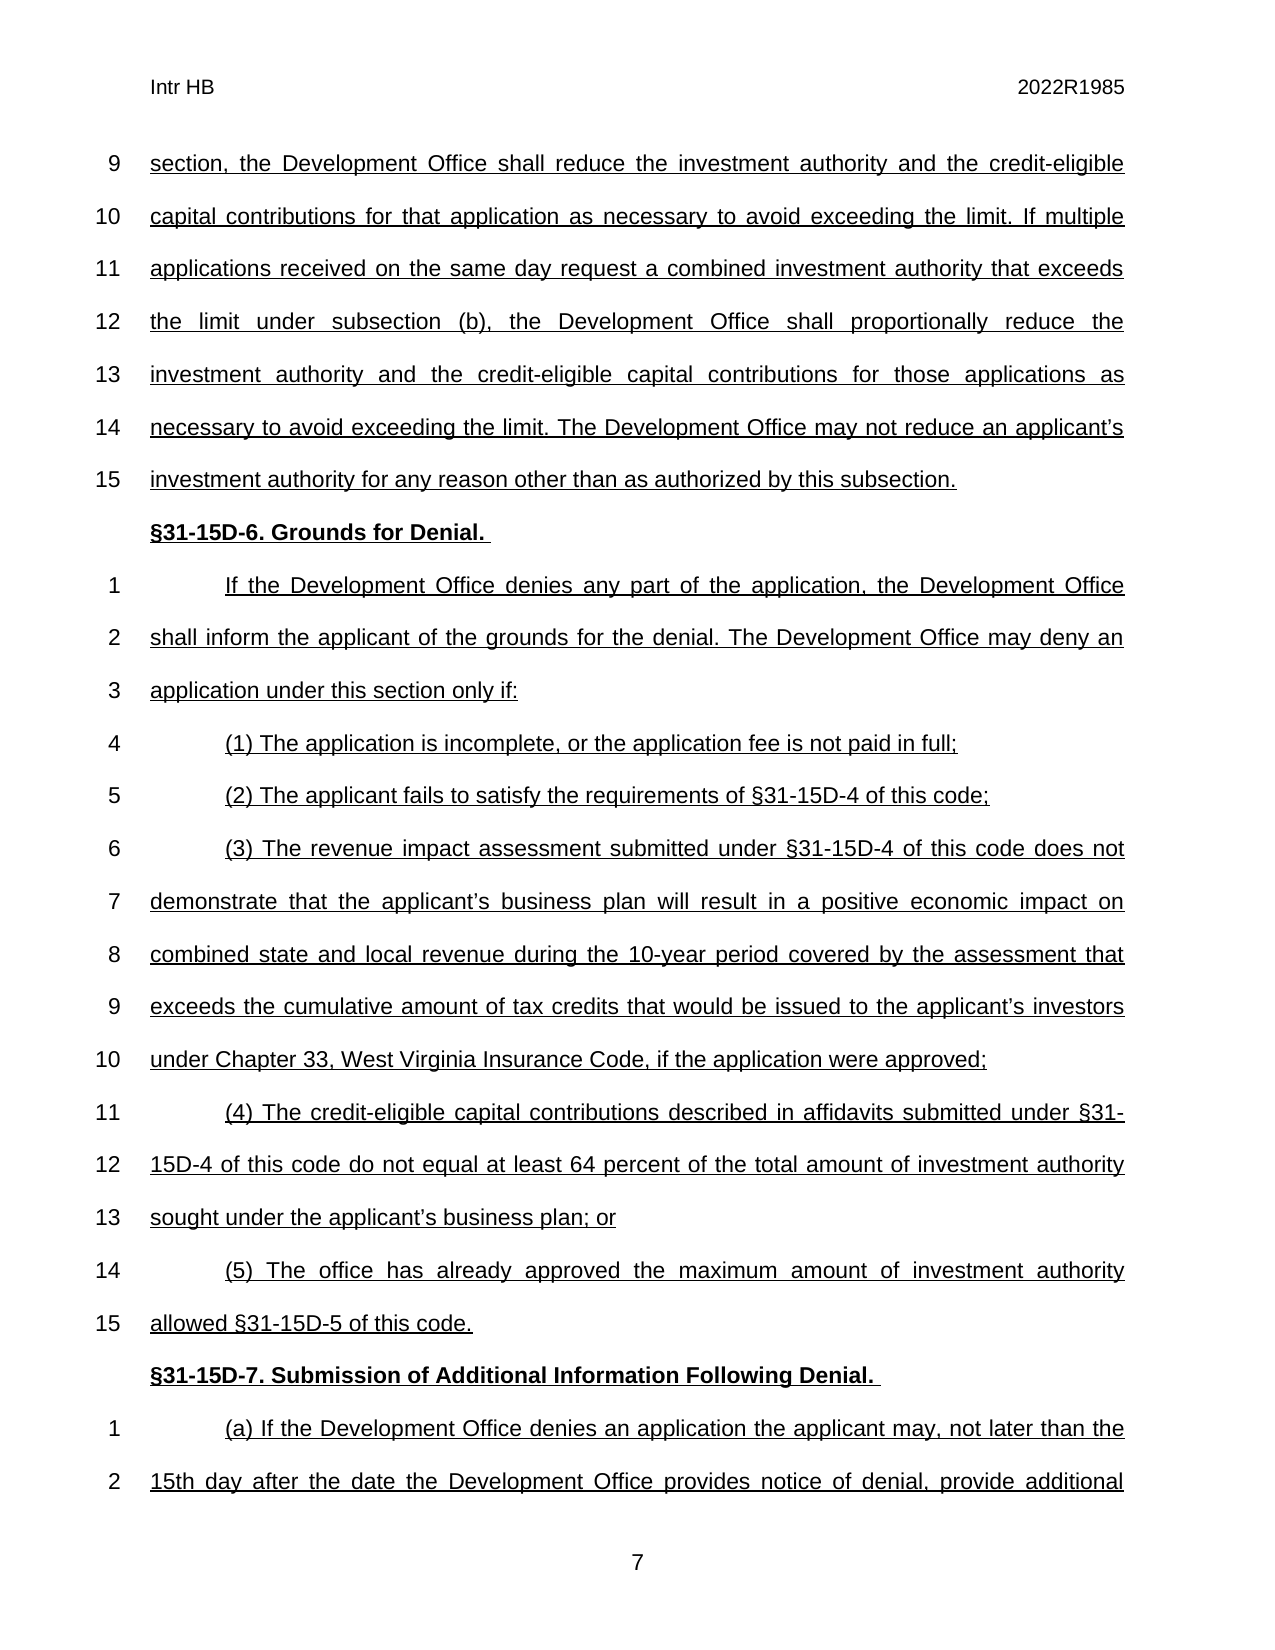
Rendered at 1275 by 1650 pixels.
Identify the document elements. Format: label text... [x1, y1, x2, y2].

text (5) The office has already approved the maximum amount of investment authority allowed §31-15D-5 of this code. [150, 1257, 1125, 1336]
text (3) The revenue impact assessment submitted under §31-15D-4 of this code does not demonstrate that the applicant’s business plan will result in a positive economic impact on combined state and local revenue during the 10-year period covered by the assessment that exceeds the cumulative amount of tax credits that would be issued to the applicant’s investors under Chapter 33, West Virginia Insurance Code, if the application were approved; [150, 965, 1125, 1016]
text (3) The revenue impact assessment submitted under §31-15D-4 of this code does not demonstrate that the applicant’s business plan will result in a positive economic impact on combined state and local revenue during the 10-year period covered by the assessment that exceeds the cumulative amount of tax credits that would be issued to the applicant’s investors under Chapter 33, West Virginia Insurance Code, if the application were approved; [150, 1017, 1125, 1072]
text If the Development Office denies any part of the application, the Development Office shall inform the applicant of the grounds for the denial. The Development Office may deny an application under this section only if: [150, 572, 1125, 703]
text (3) The revenue impact assessment submitted under §31-15D-4 of this code does not demonstrate that the applicant’s business plan will result in a positive economic impact on combined state and local revenue during the 10-year period covered by the assessment that exceeds the cumulative amount of tax credits that would be issued to the applicant’s investors under Chapter 33, West Virginia Insurance Code, if the application were approved; [150, 912, 1125, 963]
text (1) The application is incomplete, or the application fee is not paid in full; [150, 730, 1125, 756]
text (3) The revenue impact assessment submitted under §31-15D-4 of this code does not demonstrate that the applicant’s business plan will result in a positive economic impact on combined state and local revenue during the 10-year period covered by the assessment that exceeds the cumulative amount of tax credits that would be issued to the applicant’s investors under Chapter 33, West Virginia Insurance Code, if the application were approved; [150, 835, 1125, 911]
text (4) The credit-eligible capital contributions described in affidavits submitted under §31-15D-4 of this code do not equal at least 64 percent of the total amount of investment authority sought under the applicant’s business plan; or [150, 1099, 1125, 1174]
text (4) The credit-eligible capital contributions described in affidavits submitted under §31-15D-4 of this code do not equal at least 64 percent of the total amount of investment authority sought under the applicant’s business plan; or [150, 1175, 1125, 1231]
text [150, 150, 1125, 173]
subtitle §31-15D-7. Submission of Additional Information Following Denial. [150, 1362, 1125, 1389]
subtitle §31-15D-6. Grounds for Denial. [150, 519, 1125, 545]
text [150, 1415, 1125, 1494]
text (2) The applicant fails to satisfy the requirements of §31-15D-4 of this code; [150, 782, 1125, 809]
